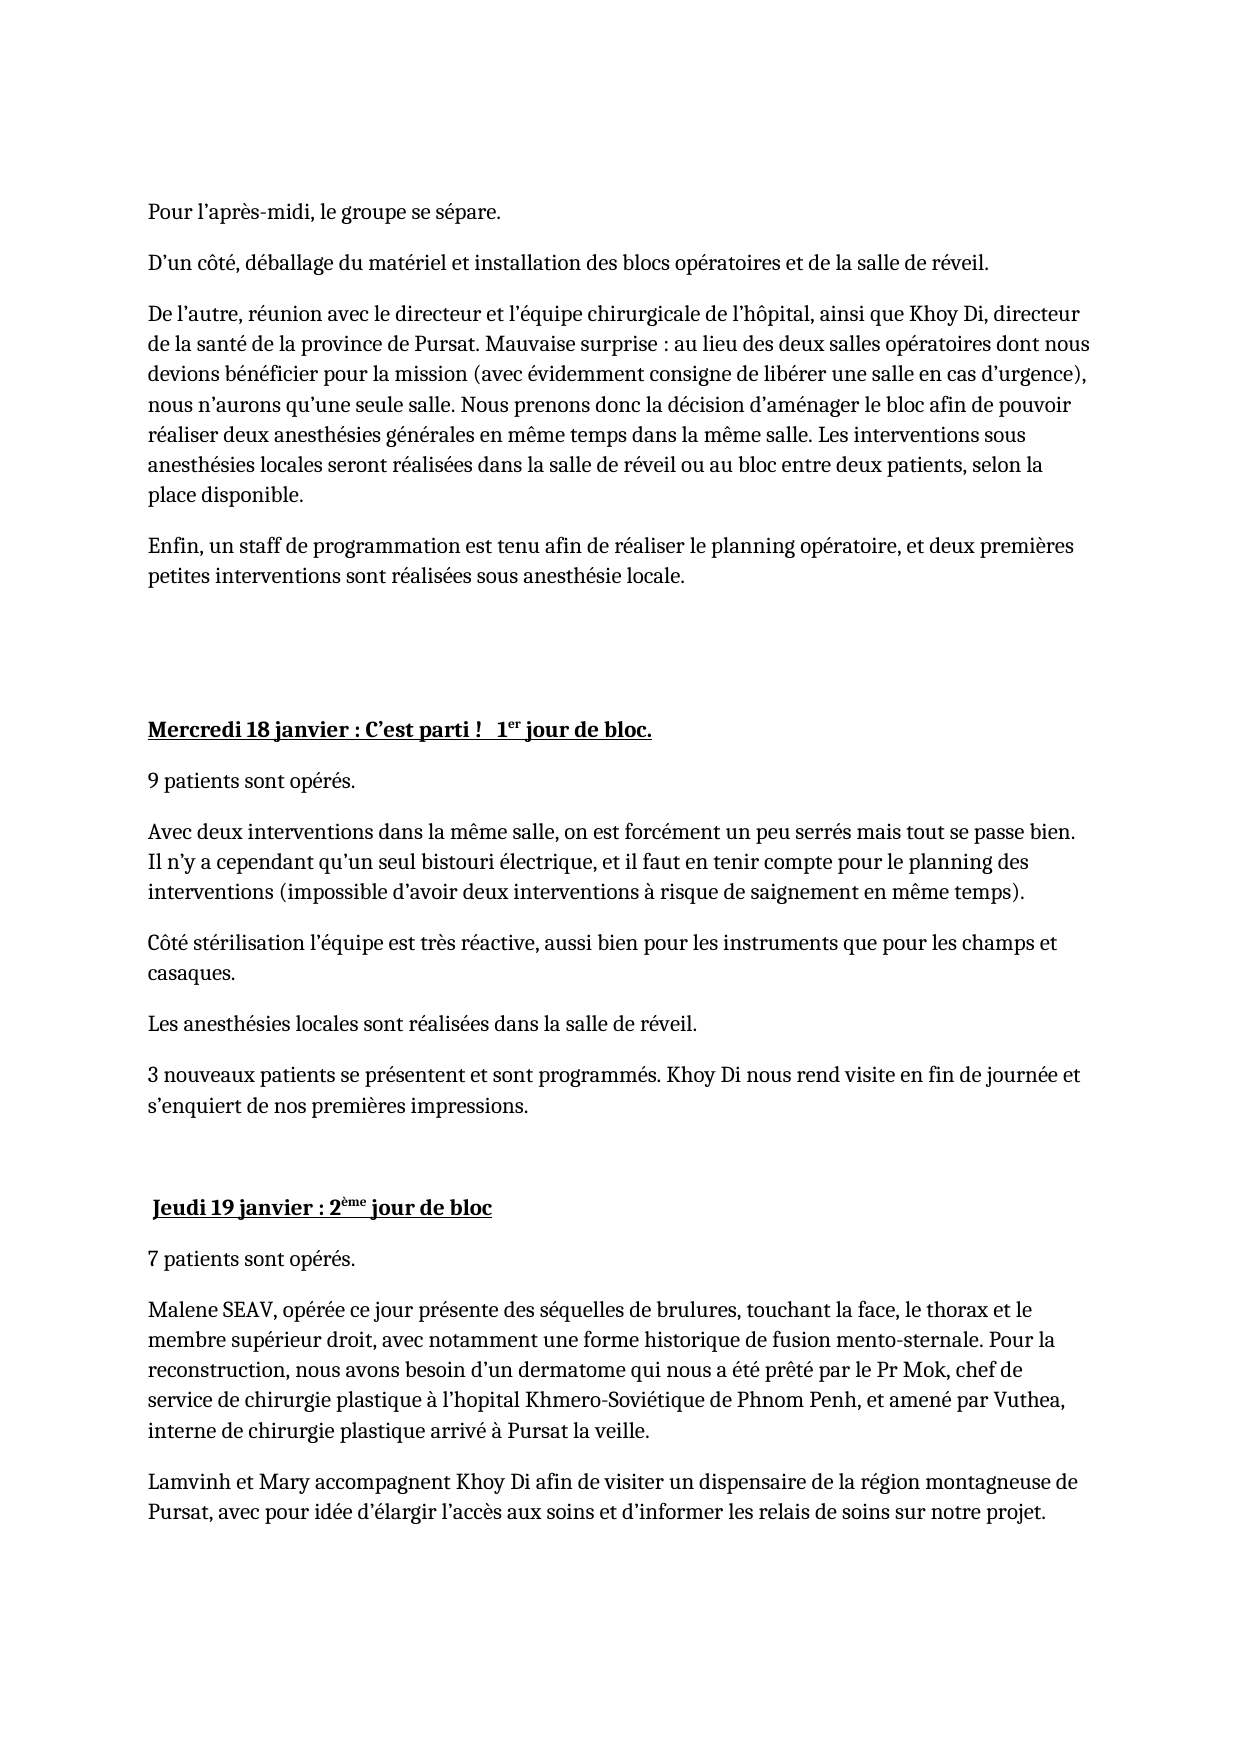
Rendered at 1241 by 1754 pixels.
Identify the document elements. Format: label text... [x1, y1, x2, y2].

text Lamvinh et Mary accompagnent Khoy Di afin de visiter un dispensaire de la région montagneuse de Pursat, avec pour idée d’élargir l’accès aux soins et d’informer les relais de soins sur notre projet. [148, 1468, 1093, 1525]
text Jeudi 19 janvier : 2ème jour de bloc [148, 1194, 1093, 1221]
text Malene SEAV, opérée ce jour présente des séquelles de brulures, touchant la face, le thorax et le membre supérieur droit, avec notamment une forme historique de fusion mento-sternale. Pour la reconstruction, nous avons besoin d’un dermatome qui nous a été prêté par le Pr Mok, chef de service de chirurgie plastique à l’hopital Khmero-Soviétique de Phnom Penh, et amené par Vuthea, interne de chirurgie plastique arrivé à Pursat la veille. [148, 1297, 1093, 1444]
text D’un côté, déballage du matériel et installation des blocs opératoires et de la salle de réveil. [148, 250, 1093, 276]
text 9 patients sont opérés. [148, 767, 1093, 794]
text Pour l’après-midi, le groupe se sépare. [148, 199, 1093, 225]
text Enfin, un staff de programmation est tenu afin de réaliser le planning opératoire, et deux premières petites interventions sont réalisées sous anesthésie locale. [148, 533, 1093, 589]
text Les anesthésies locales sont réalisées dans la salle de réveil. [148, 1011, 1093, 1037]
text Côté stérilisation l’équipe est très réactive, aussi bien pour les instruments que pour les champs et casaques. [148, 930, 1093, 986]
text 7 patients sont opérés. [148, 1246, 1093, 1272]
text De l’autre, réunion avec le directeur et l’équipe chirurgicale de l’hôpital, ainsi que Khoy Di, directeur de la santé de la province de Pursat. Mauvaise surprise : au lieu des deux salles opératoires dont nous devions bénéficier pour la mission (avec évidemment consigne de libérer une salle en cas d’urgence), nous n’aurons qu’une seule salle. Nous prenons donc la décision d’aménager le bloc afin de pouvoir réaliser deux anesthésies générales en même temps dans la même salle. Les interventions sous anesthésies locales seront réalisées dans la salle de réveil ou au bloc entre deux patients, selon la place disponible. [148, 301, 1093, 508]
text Avec deux interventions dans la même salle, on est forcément un peu serrés mais tout se passe bien. Il n’y a cependant qu’un seul bistouri électrique, et il faut en tenir compte pour le planning des interventions (impossible d’avoir deux interventions à risque de saignement en même temps). [148, 818, 1093, 905]
text 3 nouveaux patients se présentent et sont programmés. Khoy Di nous rend visite en fin de journée et s’enquiert de nos premières impressions. [148, 1062, 1093, 1119]
text Mercredi 18 janvier : C’est parti ! 1er jour de bloc. [148, 716, 1093, 743]
